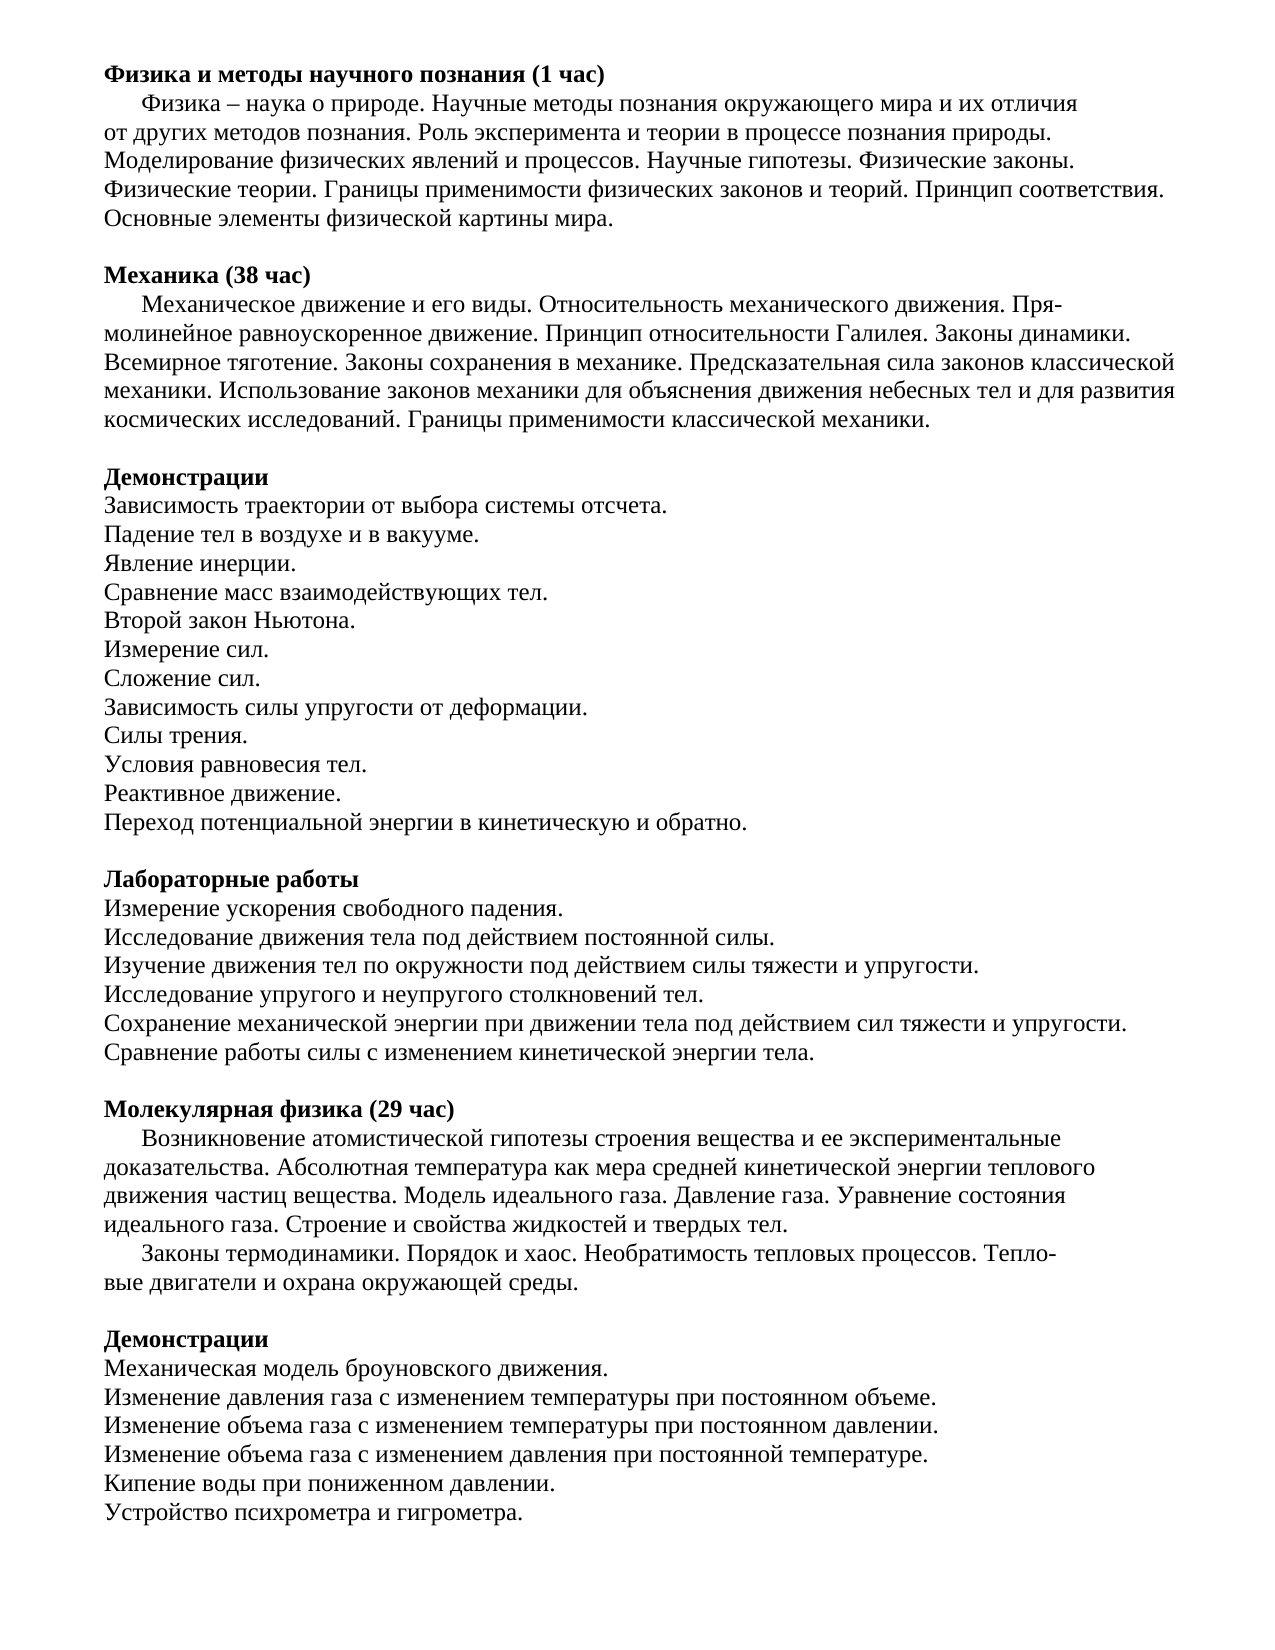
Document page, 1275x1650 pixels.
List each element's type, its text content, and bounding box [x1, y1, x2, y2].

text доказательства. Абсолютная температура как мера средней кинетической энергии теплового движения частиц вещества. Модель идеального газа. Давление газа. Уравнение состояния идеального газа. Строение и свойства жидкостей и твердых тел. [103, 1152, 1186, 1238]
text Изменение объема газа с изменением температуры при постоянном давлении. [103, 1410, 1186, 1439]
text Механическое движение и его виды. Относительность механического движения. Пря- [103, 289, 1186, 318]
text Возникновение атомистической гипотезы строения вещества и ее экспериментальные [103, 1123, 1186, 1152]
text Зависимость силы упругости от деформации. [103, 692, 1186, 720]
text Условия равновесия тел. [103, 749, 1186, 778]
text Законы термодинамики. Порядок и хаос. Необратимость тепловых процессов. Тепло- [103, 1238, 1186, 1267]
text Силы трения. [103, 720, 1186, 749]
text Демонстрации [103, 1324, 1186, 1353]
text Кипение воды при пониженном давлении. [103, 1468, 1186, 1497]
text Сравнение масс взаимодействующих тел. [103, 577, 1186, 605]
text Молекулярная физика (29 час) [103, 1094, 1186, 1123]
text Изменение объема газа с изменением давления при постоянной температуре. [103, 1439, 1186, 1468]
text Физика – наука о природе. Научные методы познания окружающего мира и их отличия [103, 88, 1186, 117]
text Исследование упругого и неупругого столкновений тел. [103, 979, 1186, 1008]
text вые двигатели и охрана окружающей среды. [103, 1267, 1186, 1295]
text Явление инерции. [103, 548, 1186, 577]
text Зависимость траектории от выбора системы отсчета. [103, 490, 1186, 519]
text Сравнение работы силы с изменением кинетической энергии тела. [103, 1037, 1186, 1065]
text Демонстрации [103, 462, 1186, 490]
text Лабораторные работы [103, 864, 1186, 893]
text Изучение движения тел по окружности под действием силы тяжести и упругости. [103, 950, 1186, 979]
text Переход потенциальной энергии в кинетическую и обратно. [103, 807, 1186, 835]
text Падение тел в воздухе и в вакууме. [103, 519, 1186, 548]
text Устройство психрометра и гигрометра. [103, 1497, 1186, 1525]
text Измерение сил. [103, 634, 1186, 663]
text Изменение давления газа с изменением температуры при постоянном объеме. [103, 1382, 1186, 1410]
text Механика (38 час) [103, 260, 1186, 289]
text Исследование движения тела под действием постоянной силы. [103, 922, 1186, 950]
text от других методов познания. Роль эксперимента и теории в процессе познания природы. Моделирование физических явлений и процессов. Научные гипотезы. Физические законы. Физические теории. Границы применимости физических законов и теорий. Принцип соответствия. Основные элементы физической картины мира. [103, 117, 1186, 232]
text молинейное равноускоренное движение. Принцип относительности Галилея. Законы динамики. Всемирное тяготение. Законы сохранения в механике. Предсказательная сила законов классической механики. Использование законов механики для объяснения движения небесных тел и для развития космических исследований. Границы применимости классической механики. [103, 318, 1186, 433]
text Реактивное движение. [103, 778, 1186, 807]
text Механическая модель броуновского движения. [103, 1353, 1186, 1382]
text Второй закон Ньютона. [103, 605, 1186, 634]
text Измерение ускорения свободного падения. [103, 893, 1186, 922]
text Сложение сил. [103, 663, 1186, 692]
text Физика и методы научного познания (1 час) [103, 59, 1186, 88]
text Сохранение механической энергии при движении тела под действием сил тяжести и упругости. [103, 1008, 1186, 1037]
